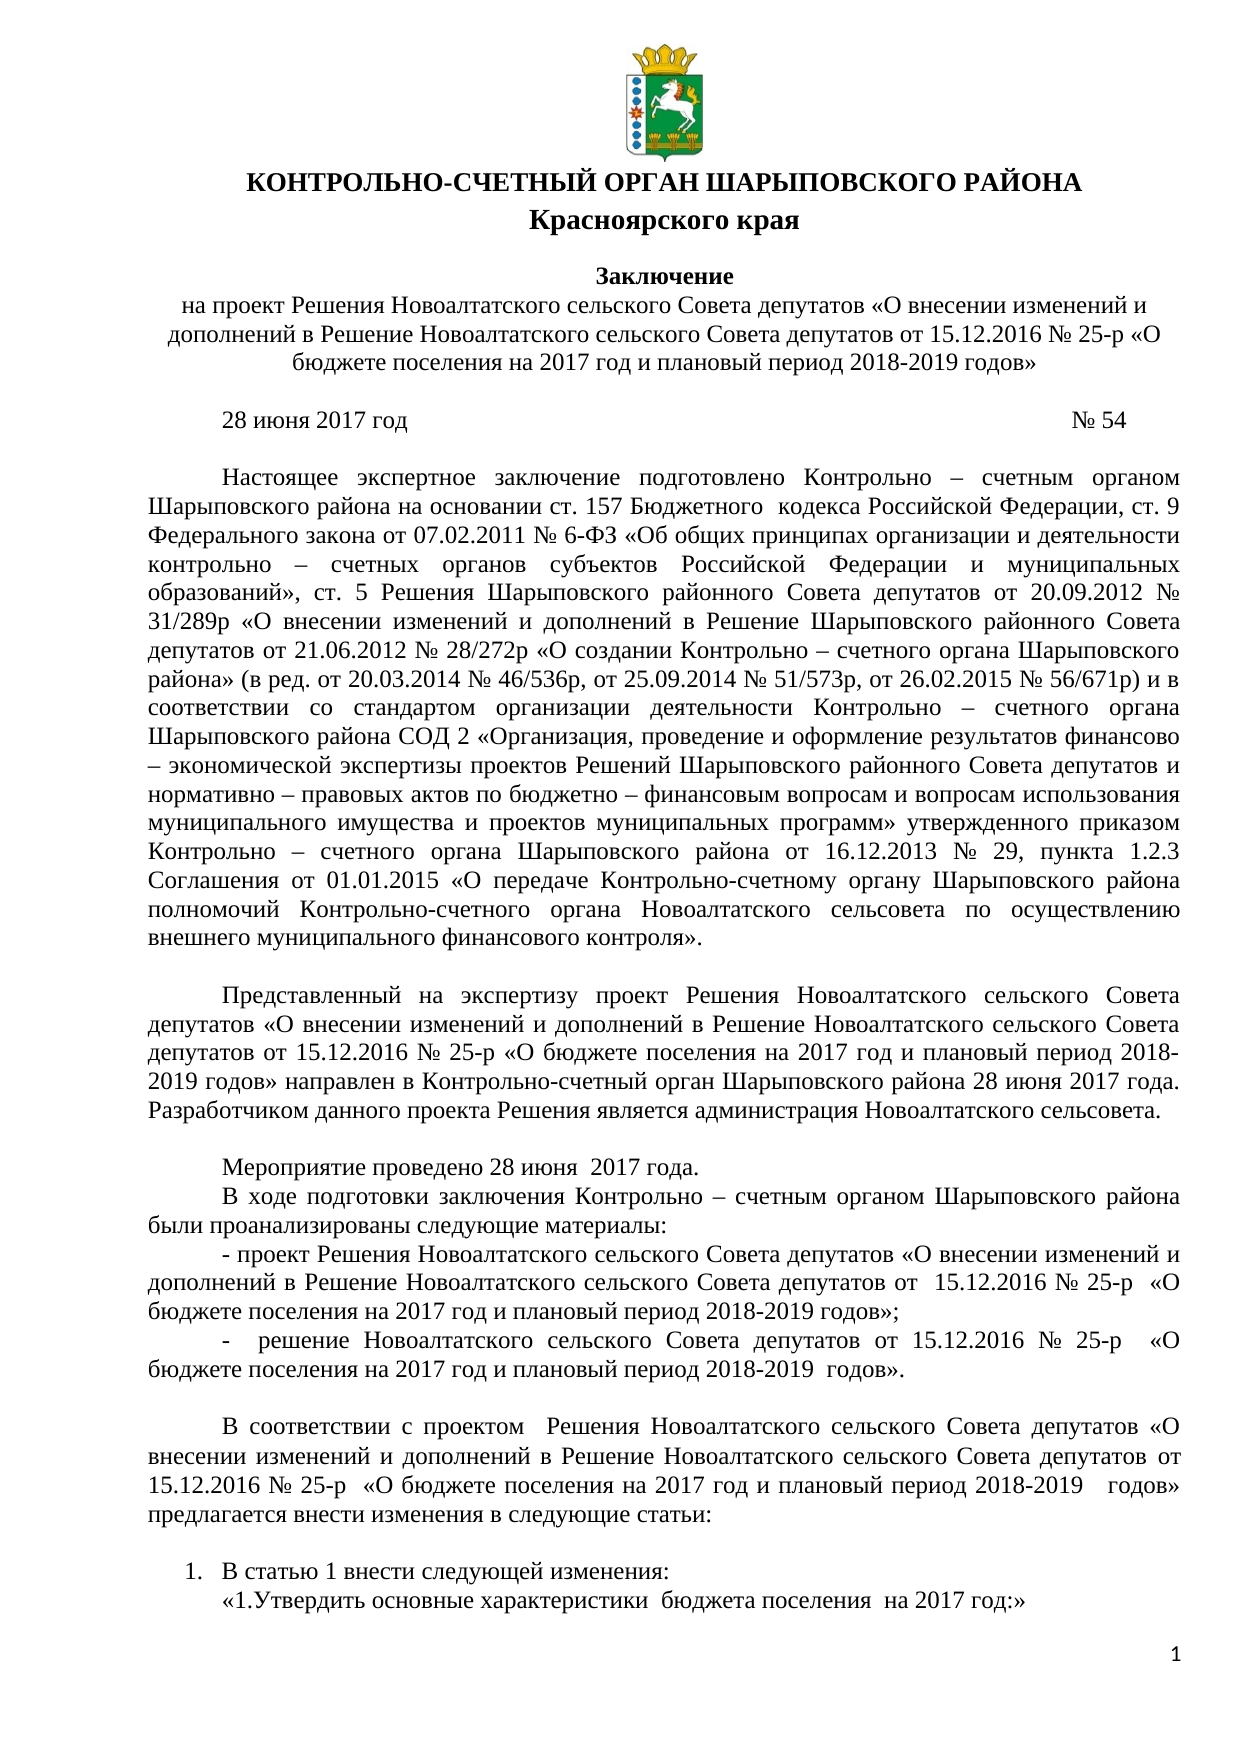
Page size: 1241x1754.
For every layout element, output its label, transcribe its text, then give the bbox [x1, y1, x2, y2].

text Настоящее экспертное заключение подготовлено Контрольно – счетным органом Шарыповского района на основании ст. 157 Бюджетного кодекса Российской Федерации, ст. 9 Федерального закона от 07.02.2011 № 6-ФЗ «Об общих принципах организации и деятельности контрольно – счетных органов субъектов Российской Федерации и муниципальных образований», ст. 5 Решения Шарыповского районного Совета депутатов от 20.09.2012 № 31/289р «О внесении изменений и дополнений в Решение Шарыповского районного Совета депутатов от 21.06.2012 № 28/272р «О создании Контрольно – счетного органа Шарыповского района» (в ред. от 20.03.2014 № 46/536р, от 25.09.2014 № 51/573р, от 26.02.2015 № 56/671р) и в соответствии со стандартом организации деятельности Контрольно – счетного органа Шарыповского района СОД 2 «Организация, проведение и оформление результатов финансово – экономической экспертизы проектов Решений Шарыповского районного Совета депутатов и нормативно – правовых актов по бюджетно – финансовым вопросам и вопросам использования муниципального имущества и проектов муниципальных программ» утвержденного приказом Контрольно – счетного органа Шарыповского района от 16.12.2013 № 29, пункта 1.2.3 Соглашения от 01.01.2015 «О передаче Контрольно-счетному органу Шарыповского района полномочий Контрольно-счетного органа Новоалтатского сельсовета по осуществлению внешнего муниципального финансового контроля». [148, 462, 1181, 951]
picture [626, 44, 703, 162]
text на проект Решения Новоалтатского сельского Совета депутатов «О внесении изменений и дополнений в Решение Новоалтатского сельского Совета депутатов от 15.12.2016 № 25-р «О бюджете поселения на 2017 год и плановый период 2018-2019 годов» [148, 290, 1181, 376]
text КОНТРОЛЬНО-СЧЕТНЫЙ ОРГАН ШАРЫПОВСКОГО РАЙОНА [148, 166, 1181, 197]
text Заключение [148, 261, 1181, 290]
text Красноярского края [148, 202, 1181, 235]
text В соответствии с проектом Решения Новоалтатского сельского Совета депутатов «О внесении изменений и дополнений в Решение Новоалтатского сельского Совета депутатов от 15.12.2016 № 25-р «О бюджете поселения на 2017 год и плановый период 2018-2019 годов» предлагается внести изменения в следующие статьи: [148, 1411, 1181, 1527]
text 28 июня 2017 год № 54 [148, 405, 1181, 434]
text - проект Решения Новоалтатского сельского Совета депутатов «О внесении изменений и дополнений в Решение Новоалтатского сельского Совета депутатов от 15.12.2016 № 25-р «О бюджете поселения на 2017 год и плановый период 2018-2019 годов»; [148, 1239, 1181, 1325]
list В статью 1 внести следующей изменения: [148, 1556, 1181, 1585]
text В ходе подготовки заключения Контрольно – счетным органом Шарыповского района были проанализированы следующие материалы: [148, 1181, 1181, 1239]
text Представленный на экспертизу проект Решения Новоалтатского сельского Совета депутатов «О внесении изменений и дополнений в Решение Новоалтатского сельского Совета депутатов от 15.12.2016 № 25-р «О бюджете поселения на 2017 год и плановый период 2018-2019 годов» направлен в Контрольно-счетный орган Шарыповского района 28 июня 2017 года. Разработчиком данного проекта Решения является администрация Новоалтатского сельсовета. [148, 980, 1181, 1124]
text Мероприятие проведено 28 июня 2017 года. [148, 1152, 1181, 1181]
text - решение Новоалтатского сельского Совета депутатов от 15.12.2016 № 25-р «О бюджете поселения на 2017 год и плановый период 2018-2019 годов». [148, 1325, 1181, 1382]
text «1.Утвердить основные характеристики бюджета поселения на 2017 год:» [148, 1585, 1181, 1614]
